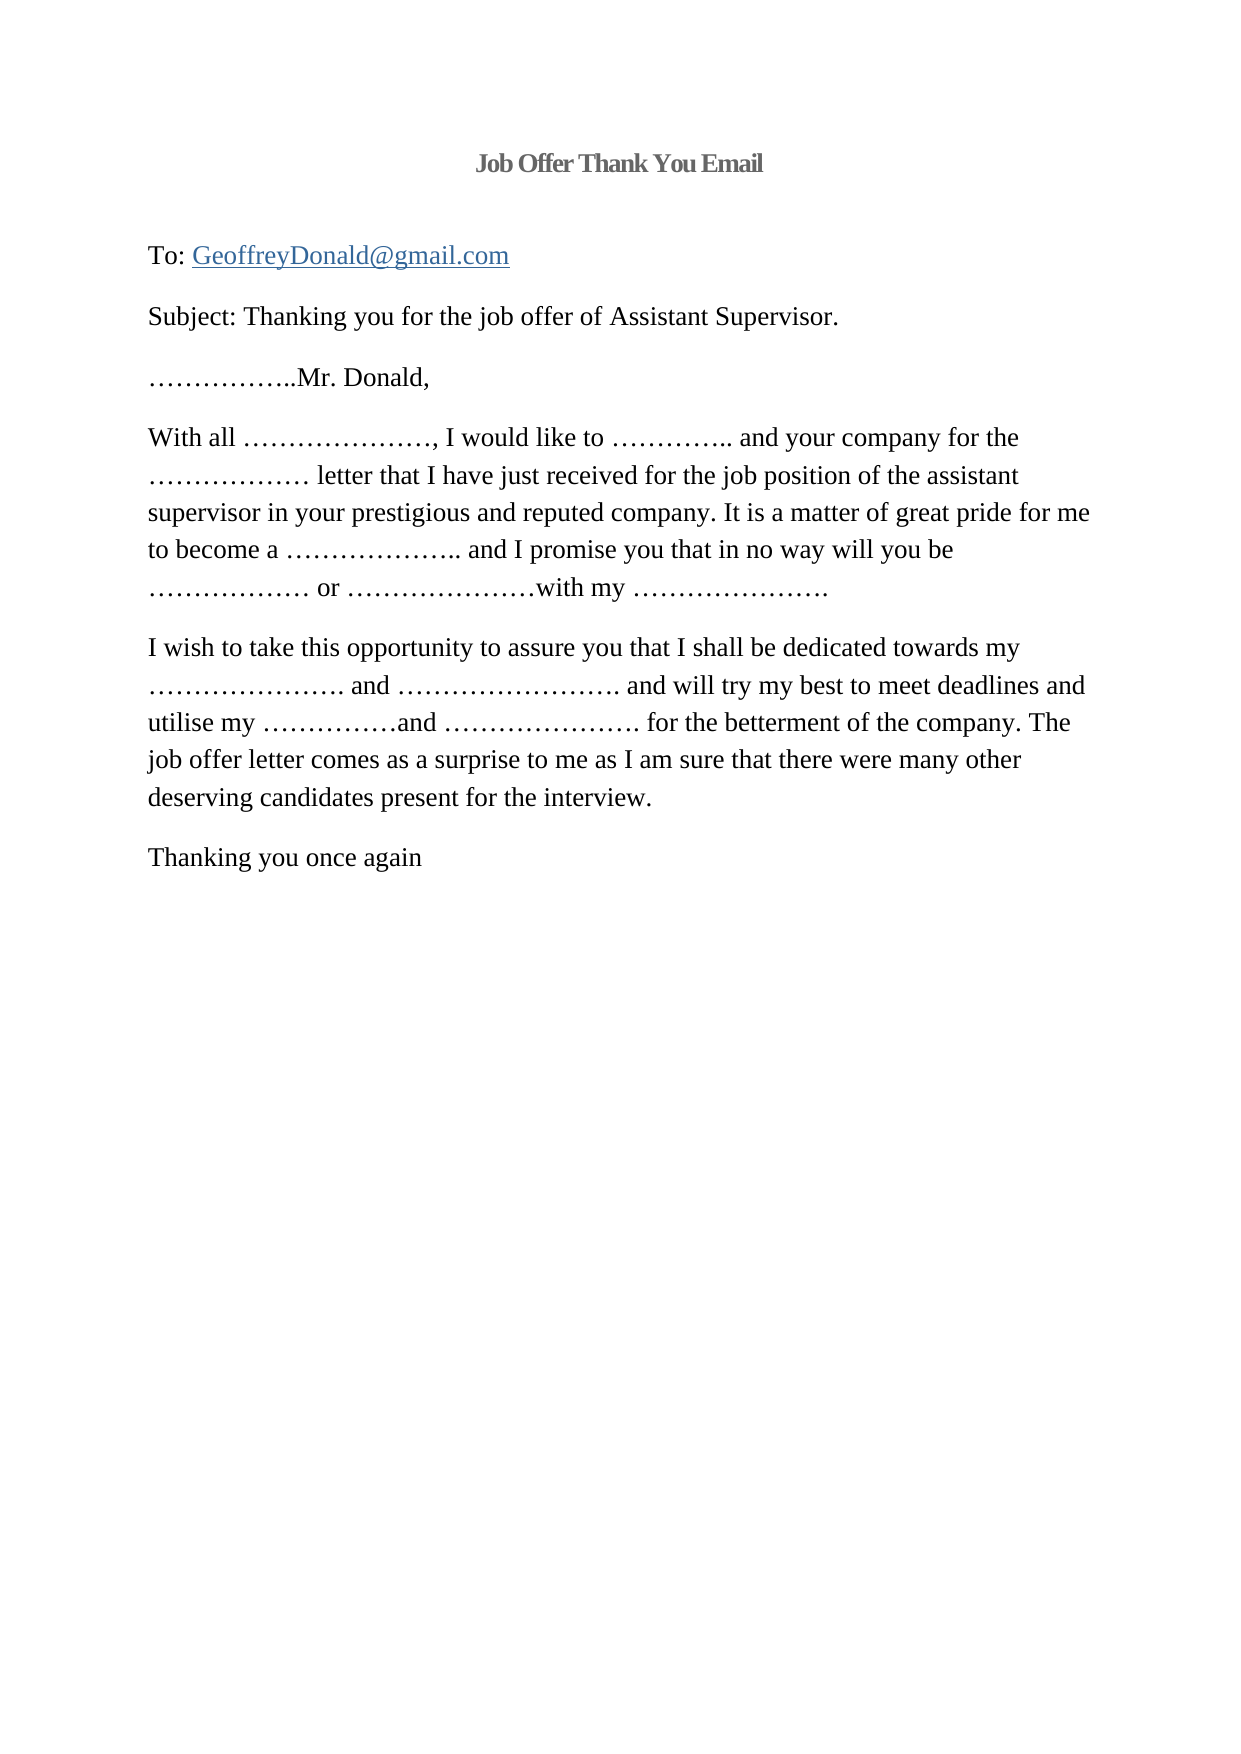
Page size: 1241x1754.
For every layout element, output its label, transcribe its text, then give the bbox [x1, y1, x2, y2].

text Subject: Thanking you for the job offer of Assistant Supervisor. [148, 300, 1093, 331]
text To: GeoffreyDonald@gmail.com [148, 239, 1093, 271]
text With all …………………, I would like to ………….. and your company for the ……………… letter that I have just received for the job position of the assistant supervisor in your prestigious and reputed company. It is a matter of great pride for me to become a ……………….. and I promise you that in no way will you be ……………… or …………………with my …………………. [148, 422, 1093, 602]
text I wish to take this opportunity to assure you that I shall be dedicated towards my …………………. and ……………………. and will try my best to meet deadlines and utilise my ……………and …………………. for the betterment of the company. The job offer letter comes as a surprise to me as I am sure that there were many other deserving candidates present for the interview. [148, 631, 1093, 812]
text Job Offer Thank You Email [148, 148, 1093, 179]
text Thanking you once again [148, 841, 1093, 872]
text ……………..Mr. Donald, [148, 361, 1093, 392]
